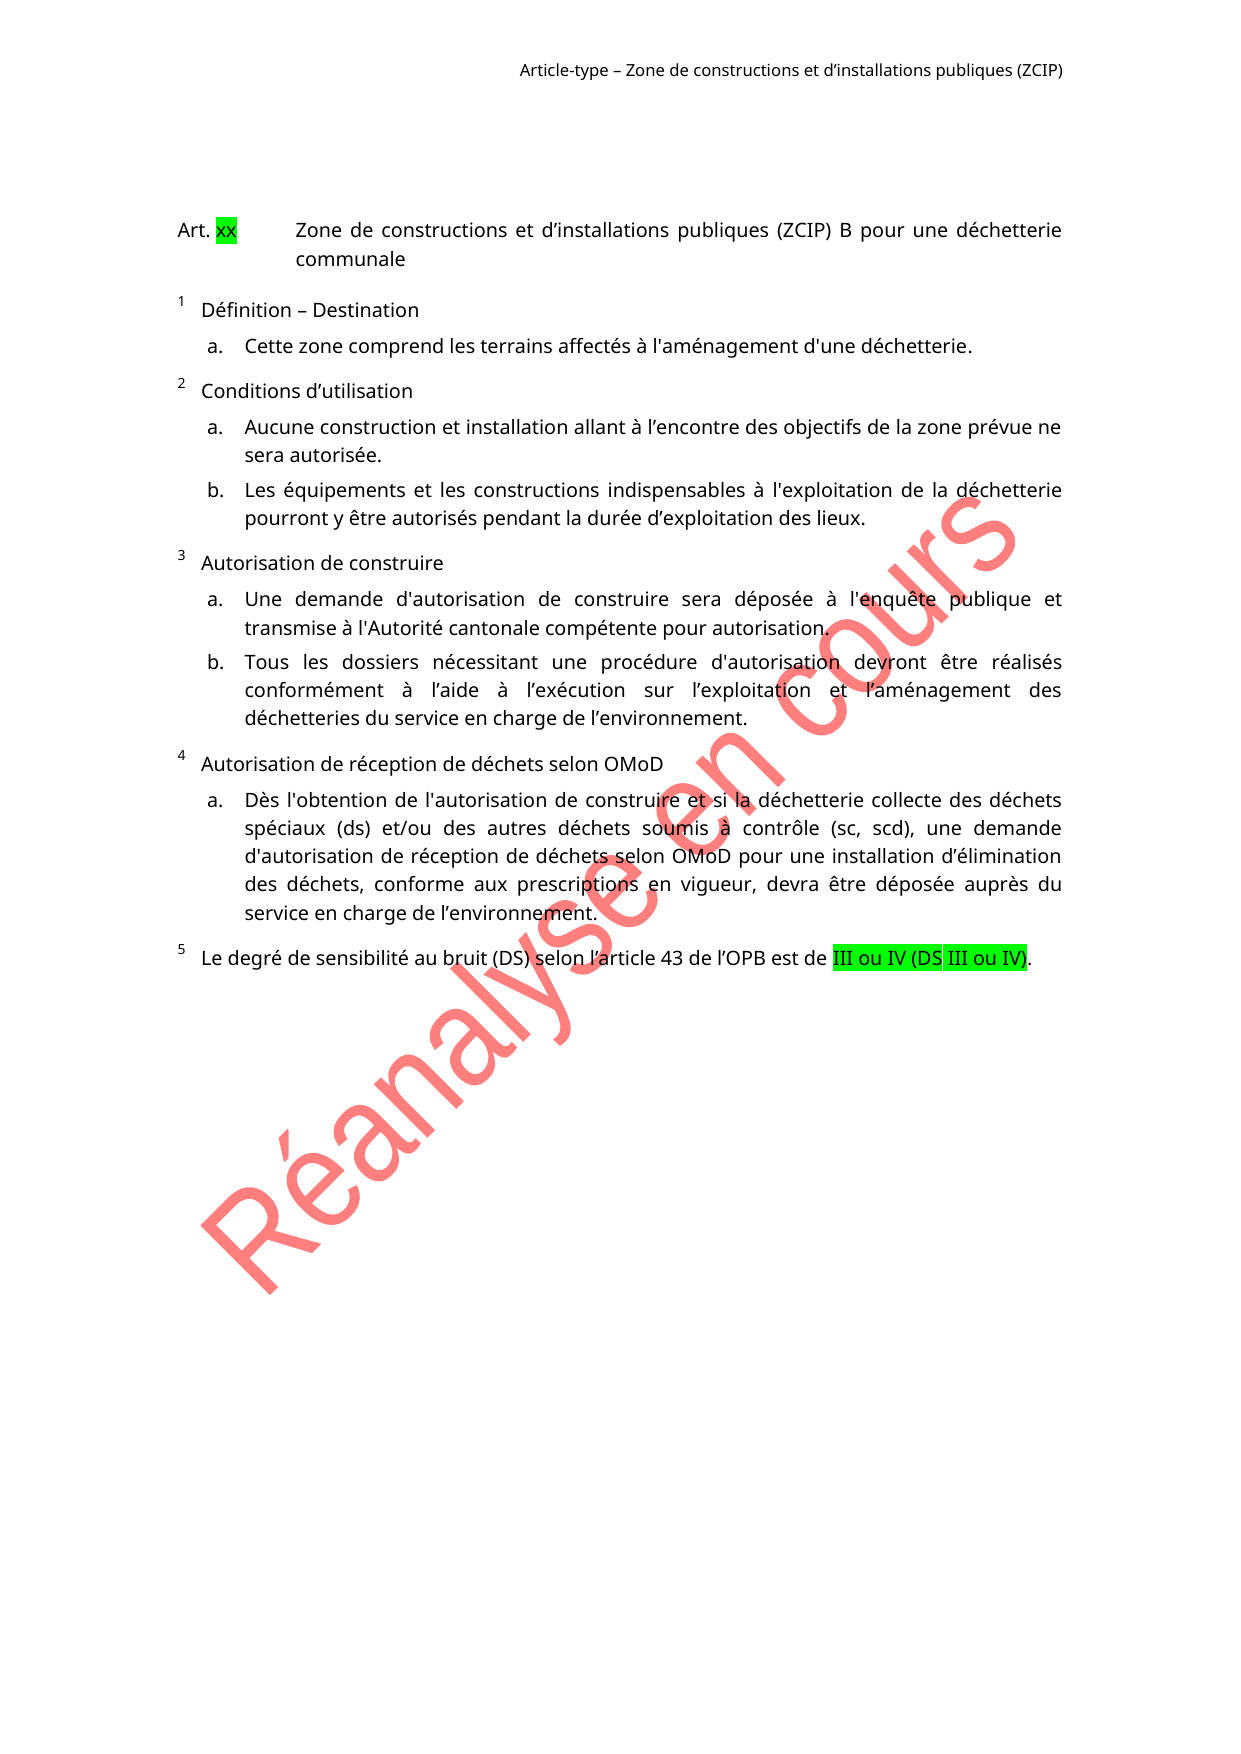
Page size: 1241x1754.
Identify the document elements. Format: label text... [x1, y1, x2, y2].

list Aucune construction et installation allant à l’encontre des objectifs de la zone prévue ne sera autorisée. [207, 413, 1063, 469]
text Autorisation de construire [177, 545, 1063, 578]
text Autorisation de réception de déchets selon OMoD [177, 745, 1063, 778]
list Définition – Destination [177, 292, 1063, 324]
list Les équipements et les constructions indispensables à l'exploitation de la déchetterie pourront y être autorisés pendant la durée d’exploitation des lieux. [207, 476, 1063, 531]
text Le degré de sensibilité au bruit (DS) selon l’article 43 de l’OPB est de III ou IV (DS III ou IV). [177, 939, 1063, 972]
list Tous les dossiers nécessitant une procédure d'autorisation devront être réalisés conformément à l’aide à l’exécution sur l’exploitation et l’aménagement des déchetteries du service en charge de l’environnement. [207, 648, 1063, 732]
text Conditions d’utilisation [177, 373, 1063, 406]
list Une demande d'autorisation de construire sera déposée à l'enquête publique et transmise à l'Autorité cantonale compétente pour autorisation. [207, 586, 1063, 641]
text Art. xx Zone de constructions et d’installations publiques (ZCIP) B pour une déchetterie communale [177, 217, 1063, 272]
list Cette zone comprend les terrains affectés à l'aménagement d'une déchetterie. [207, 332, 1063, 359]
list Dès l'obtention de l'autorisation de construire et si la déchetterie collecte des déchets spéciaux (ds) et/ou des autres déchets soumis à contrôle (sc, scd), une demande d'autorisation de réception de déchets selon OMoD pour une installation d’élimination des déchets, conforme aux prescriptions en vigueur, devra être déposée auprès du service en charge de l’environnement. [207, 786, 1063, 926]
